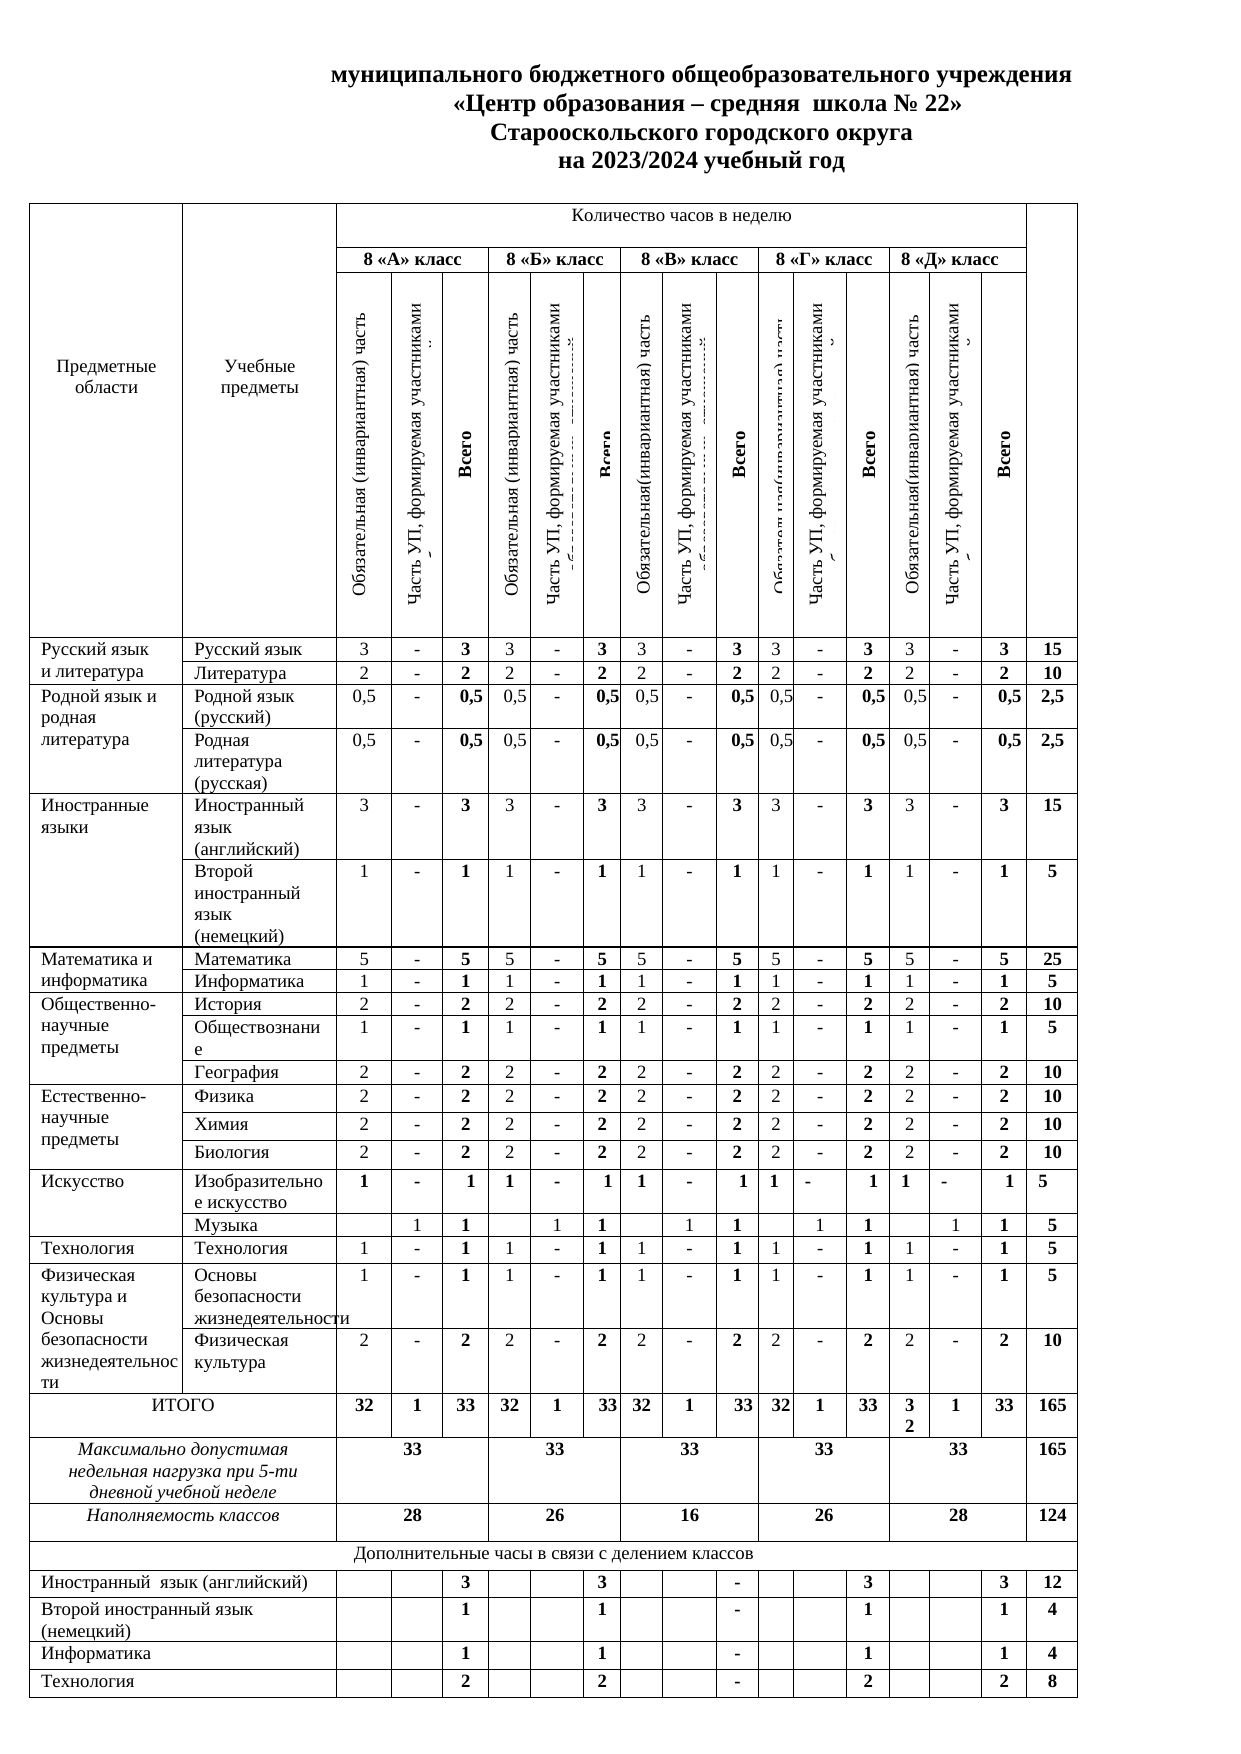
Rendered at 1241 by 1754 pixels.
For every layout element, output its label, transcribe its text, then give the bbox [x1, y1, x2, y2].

table_cell - [392, 1061, 442, 1083]
table_cell 1 [717, 970, 758, 992]
table_cell 2 [982, 1670, 1026, 1697]
table_cell 5 [717, 948, 758, 969]
table_cell 2 [717, 1141, 758, 1169]
table_cell 5 [890, 948, 929, 969]
table_cell 1 [443, 1598, 488, 1641]
table_cell 0,5 [982, 729, 1026, 793]
table_cell 2 [337, 1141, 391, 1169]
table_cell - [794, 1141, 846, 1169]
table_cell - [392, 948, 442, 969]
table_cell 1 [847, 1170, 889, 1213]
table_cell 1 [489, 970, 530, 992]
table_cell [392, 1598, 442, 1641]
table_cell - [794, 1113, 846, 1140]
table_cell - [663, 948, 716, 969]
table_cell [531, 1670, 583, 1697]
table_cell 1 [337, 1170, 391, 1213]
table_cell - [531, 1085, 583, 1112]
table_cell - [392, 860, 442, 946]
table_cell 10 [1027, 662, 1077, 683]
table_cell 1 [847, 1016, 889, 1059]
table_cell [489, 1670, 530, 1697]
table_cell 2 [337, 993, 391, 1015]
table_cell 1 [443, 1264, 488, 1328]
table_cell 1 [847, 1214, 889, 1236]
table_cell 3 [759, 638, 793, 661]
table_cell 2 [584, 1113, 620, 1140]
table_cell 33 [982, 1394, 1026, 1437]
table_cell - [392, 1113, 442, 1140]
table_cell 1 [982, 1642, 1026, 1669]
table_cell - [392, 685, 442, 728]
table_cell - [392, 1170, 442, 1213]
table_cell [531, 1642, 583, 1669]
table_cell - [663, 993, 716, 1015]
table_cell 8 «А» класс [337, 248, 488, 272]
table_cell 3 [489, 638, 530, 661]
table_cell 3 [982, 1571, 1026, 1597]
table_cell 2 [489, 1113, 530, 1140]
table_cell 2,5 [1027, 685, 1077, 728]
table_cell 15 [1027, 638, 1077, 661]
table_cell [930, 1571, 981, 1597]
table_cell 33 [443, 1394, 488, 1437]
table_cell 1 [890, 1016, 929, 1059]
table_cell 1 [759, 970, 793, 992]
table_cell [663, 1642, 716, 1669]
table_cell Всего [982, 273, 1026, 637]
table_cell - [717, 1598, 758, 1641]
table_cell Всего [584, 273, 620, 637]
table_cell 2 [443, 1670, 488, 1697]
table_cell 2 [337, 1085, 391, 1112]
table_cell Искусство [30, 1170, 182, 1236]
table_cell [759, 1214, 793, 1236]
table_cell - [717, 1642, 758, 1669]
table_cell - [392, 1141, 442, 1169]
table_cell 1 [392, 1214, 442, 1236]
table_cell 32 [621, 1394, 662, 1437]
table_cell 1 [847, 1237, 889, 1262]
table_cell [337, 1642, 391, 1669]
table_cell 2,5 [1027, 729, 1077, 793]
table_cell Технология [183, 1237, 336, 1262]
table_cell 1 [531, 1214, 583, 1236]
table_cell [337, 1670, 391, 1697]
table_cell [759, 1571, 793, 1597]
table_cell 1 [717, 1016, 758, 1059]
table_cell Всего [717, 273, 758, 637]
table_header Учебные предметы [183, 204, 336, 637]
table_cell - [794, 1061, 846, 1083]
table_cell - [531, 662, 583, 683]
table_cell Часть УП, формируемая участниками образовательных отношений [930, 273, 981, 637]
table_cell - [930, 1141, 981, 1169]
table_cell 2 [982, 1085, 1026, 1112]
table_cell Обязательная (инвариантная) часть [337, 273, 391, 637]
table_cell [337, 1598, 391, 1641]
table_cell [890, 1214, 929, 1236]
table_cell 32 [489, 1394, 530, 1437]
table_cell 2 [489, 1141, 530, 1169]
table_cell - [663, 1113, 716, 1140]
table_cell Русский язык и литература [30, 638, 182, 683]
table_cell 2 [584, 1670, 620, 1697]
table_cell 5 [1027, 1214, 1077, 1236]
table_cell 2 [584, 1085, 620, 1112]
table_cell 3 [847, 1571, 889, 1597]
table_cell 5 [1027, 860, 1077, 946]
table_cell 1 [847, 860, 889, 946]
table_cell 2 [717, 1085, 758, 1112]
table_cell 1 [337, 860, 391, 946]
table_cell Технология [30, 1237, 182, 1262]
table_cell 2 [759, 993, 793, 1015]
table_cell 2 [759, 1113, 793, 1140]
table_cell 2 [759, 1085, 793, 1112]
table_cell 3 [489, 794, 530, 859]
table_cell 2 [847, 1329, 889, 1393]
table_cell 1 [584, 860, 620, 946]
table_cell 2 [717, 1061, 758, 1083]
table_cell 2 [847, 662, 889, 683]
table_cell [759, 1642, 793, 1669]
table_cell 2 [584, 1141, 620, 1169]
table_cell 1 [489, 860, 530, 946]
table_cell - [531, 1141, 583, 1169]
table_cell 165 [1027, 1438, 1077, 1503]
table_cell Литературa [183, 662, 336, 683]
table_cell [794, 1642, 846, 1669]
table_cell 10 [1027, 1141, 1077, 1169]
table_cell 1 [443, 860, 488, 946]
table_cell - [794, 662, 846, 683]
table_cell - [717, 1571, 758, 1597]
table_cell - [794, 860, 846, 946]
table_cell Естественно-научные предметы [30, 1085, 182, 1169]
table_cell 1 [337, 970, 391, 992]
table_cell [930, 1670, 981, 1697]
table_cell 0,5 [337, 729, 391, 793]
table_cell Основы безопасности жизнедеятельности [183, 1264, 336, 1328]
table_cell Иностранный язык (английский) [30, 1571, 336, 1597]
table_cell 28 [890, 1504, 1026, 1541]
table_cell 2 [584, 1329, 620, 1393]
table_cell 2 [759, 1141, 793, 1169]
table_cell 2 [621, 1061, 662, 1083]
table_cell [489, 1598, 530, 1641]
table_cell - [930, 1170, 981, 1213]
table_cell [759, 1598, 793, 1641]
table_cell 25 [1027, 948, 1077, 969]
table_cell Второй иностранный язык (немецкий) [183, 860, 336, 946]
table_cell 3 [584, 638, 620, 661]
table_cell - [531, 860, 583, 946]
table_cell 1 [337, 1264, 391, 1328]
table_cell 3 [443, 638, 488, 661]
table_cell 0,5 [890, 685, 929, 728]
table_cell 8 «Г» класс [759, 248, 889, 272]
table_cell Математика и информатика [30, 948, 182, 992]
table_cell 12 [1027, 1571, 1077, 1597]
table_cell 8 «Д» класс [890, 248, 1026, 272]
table_cell ИТОГО [30, 1394, 336, 1437]
table_cell 2 [982, 1113, 1026, 1140]
table_cell 1 [847, 970, 889, 992]
table_cell 1 [890, 1237, 929, 1262]
table_cell 1 [717, 1264, 758, 1328]
table_cell 2 [717, 993, 758, 1015]
table_cell Физическая культура и Основы безопасности жизнедеятельности [30, 1264, 182, 1393]
table_cell 1 [584, 970, 620, 992]
table_cell - [392, 1016, 442, 1059]
table_cell 1 [717, 1214, 758, 1236]
table_cell [759, 1670, 793, 1697]
table_cell 33 [847, 1394, 889, 1437]
table_cell 1 [982, 970, 1026, 992]
table_cell [663, 1571, 716, 1597]
table_cell 0,5 [337, 685, 391, 728]
table_cell 16 [621, 1504, 758, 1541]
table_cell 1 [584, 1598, 620, 1641]
table_cell - [531, 1329, 583, 1393]
table_cell 2 [621, 1085, 662, 1112]
table_cell - [531, 729, 583, 793]
table_cell - [930, 970, 981, 992]
table_cell 2 [337, 1329, 391, 1393]
table_cell - [663, 1141, 716, 1169]
table_cell - [392, 993, 442, 1015]
table_cell 2 [847, 1085, 889, 1112]
table_cell [531, 1571, 583, 1597]
table_cell 4 [1027, 1598, 1077, 1641]
table_cell 1 [794, 1394, 846, 1437]
table_cell 124 [1027, 1504, 1077, 1541]
table_cell 5 [489, 948, 530, 969]
table_cell 1 [847, 1642, 889, 1669]
table_cell - [531, 970, 583, 992]
table_cell 5 [1027, 1237, 1077, 1262]
text «Центр образования – средняя школа № 22» [177, 88, 1226, 117]
table_header ИТОГО [1027, 204, 1077, 637]
table_cell 2 [982, 662, 1026, 683]
table_cell 0,5 [847, 685, 889, 728]
table_cell 1 [489, 1237, 530, 1262]
table_cell - [930, 1061, 981, 1083]
table_cell - [392, 729, 442, 793]
table_cell 5 [443, 948, 488, 969]
table_cell 1 [982, 1237, 1026, 1262]
table_cell 3 [621, 794, 662, 859]
table_cell 2 [982, 1329, 1026, 1393]
table_cell Наполняемость классов [30, 1504, 336, 1541]
table_cell - [794, 1237, 846, 1262]
table_cell 5 [1027, 970, 1077, 992]
table_cell 1 [621, 1170, 662, 1213]
table_cell - [392, 1264, 442, 1328]
table_cell - [930, 1016, 981, 1059]
table_cell - [663, 970, 716, 992]
table_cell 2 [584, 662, 620, 683]
table_cell - [392, 638, 442, 661]
table_cell 0,5 [847, 729, 889, 793]
table_cell 1 [890, 1170, 929, 1213]
table_cell Обязательная(инвариантная) часть [759, 273, 793, 637]
table_cell 5 [1027, 1170, 1077, 1213]
table_cell 3 [337, 794, 391, 859]
table_cell 2 [621, 1113, 662, 1140]
table_cell 3 [584, 1571, 620, 1597]
table_cell Часть УП, формируемая участниками образовательных отношений [531, 273, 583, 637]
table_cell - [531, 685, 583, 728]
table_cell 33 [717, 1394, 758, 1437]
table_cell 1 [759, 1016, 793, 1059]
table_cell Часть УП, формируемая участниками образовательных отношений [392, 273, 442, 637]
table_cell [392, 1670, 442, 1697]
table_cell 2 [847, 1670, 889, 1697]
table_cell 1 [982, 1214, 1026, 1236]
table_cell 2 [443, 1329, 488, 1393]
table_cell 5 [982, 948, 1026, 969]
table_cell - [663, 1237, 716, 1262]
table_cell [890, 1642, 929, 1669]
table_cell 10 [1027, 993, 1077, 1015]
table_cell 3 [890, 794, 929, 859]
table_cell - [663, 1061, 716, 1083]
table_cell 2 [337, 1061, 391, 1083]
table_cell 5 [337, 948, 391, 969]
table_cell 2 [621, 1141, 662, 1169]
table_cell 15 [1027, 794, 1077, 859]
table_cell - [794, 1085, 846, 1112]
table_cell 2 [982, 993, 1026, 1015]
table_cell География [183, 1061, 336, 1083]
table_cell - [794, 1170, 846, 1213]
table_cell 10 [1027, 1061, 1077, 1083]
table_cell - [531, 993, 583, 1015]
table_cell - [930, 729, 981, 793]
table_cell 1 [982, 1170, 1026, 1213]
table_cell - [392, 662, 442, 683]
table_cell - [930, 1329, 981, 1393]
table_cell 2 [759, 1329, 793, 1393]
table_cell - [531, 638, 583, 661]
table_cell 1 [584, 1264, 620, 1328]
table_cell - [930, 1237, 981, 1262]
table_cell Всего [443, 273, 488, 637]
table_cell 2 [759, 662, 793, 683]
table_cell - [663, 685, 716, 728]
table_cell 1 [717, 1237, 758, 1262]
table_cell 2 [717, 1113, 758, 1140]
table_cell 2 [890, 662, 929, 683]
table_cell 2 [621, 1329, 662, 1393]
table_cell 1 [759, 860, 793, 946]
table_cell - [794, 948, 846, 969]
table_cell 3 [717, 638, 758, 661]
table_cell Второй иностранный язык (немецкий) [30, 1598, 336, 1641]
table_cell - [930, 1113, 981, 1140]
table_cell - [531, 1264, 583, 1328]
table_cell - [531, 1170, 583, 1213]
table_cell - [531, 794, 583, 859]
table_cell 2 [443, 1085, 488, 1112]
table_cell 2 [890, 1141, 929, 1169]
table_cell [392, 1571, 442, 1597]
table_cell 0,5 [982, 685, 1026, 728]
table_cell 1 [847, 1598, 889, 1641]
table_header Предметные области [30, 204, 182, 637]
table_cell 1 [443, 1642, 488, 1669]
table_cell - [531, 948, 583, 969]
table_cell 0,5 [717, 729, 758, 793]
table_cell 3 [443, 1571, 488, 1597]
table_cell 2 [443, 662, 488, 683]
table_cell [489, 1214, 530, 1236]
table_cell 1 [759, 1170, 793, 1213]
table_cell 1 [584, 1214, 620, 1236]
table_cell - [794, 970, 846, 992]
table_cell 1 [584, 1016, 620, 1059]
table_cell [930, 1642, 981, 1669]
table_cell 1 [982, 1264, 1026, 1328]
table_cell 2 [337, 662, 391, 683]
table_cell Биология [183, 1141, 336, 1169]
table_cell - [663, 1264, 716, 1328]
table_cell 26 [759, 1504, 889, 1541]
table_cell 2 [890, 1085, 929, 1112]
table_cell 1 [337, 1016, 391, 1059]
table_cell 5 [1027, 1264, 1077, 1328]
table_cell 0,5 [621, 729, 662, 793]
table_cell 5 [759, 948, 793, 969]
table_cell 2 [443, 1113, 488, 1140]
table_cell Химия [183, 1113, 336, 1140]
table_cell Обязательная (инвариантная) часть [489, 273, 530, 637]
table_cell 2 [717, 662, 758, 683]
table_cell 1 [443, 1016, 488, 1059]
table_cell [890, 1571, 929, 1597]
table_cell 2 [982, 1141, 1026, 1169]
table_cell История [183, 993, 336, 1015]
table_cell 1 [847, 1264, 889, 1328]
table_cell - [392, 1237, 442, 1262]
table_cell 5 [847, 948, 889, 969]
table_cell - [930, 638, 981, 661]
table_cell - [531, 1016, 583, 1059]
table_cell - [794, 794, 846, 859]
table_header Количество часов в неделю [337, 204, 1026, 247]
table_cell Изобразительное искусство [183, 1170, 336, 1213]
table_cell [489, 1642, 530, 1669]
table_cell [621, 1642, 662, 1669]
table_cell - [663, 729, 716, 793]
table_cell 0,5 [584, 729, 620, 793]
table_cell Максимально допустимая недельная нагрузка при 5-ти дневной учебной неделе [30, 1438, 336, 1503]
table_cell [890, 1598, 929, 1641]
table_cell - [663, 1016, 716, 1059]
table_cell 2 [982, 1061, 1026, 1083]
table_cell 1 [531, 1394, 583, 1437]
table_cell 1 [759, 1237, 793, 1262]
table_cell 3 [337, 638, 391, 661]
table_cell 2 [890, 1113, 929, 1140]
table_cell - [663, 1170, 716, 1213]
table_cell - [930, 993, 981, 1015]
table_cell 1 [489, 1170, 530, 1213]
table_cell - [717, 1670, 758, 1697]
table_cell Часть УП, формируемая участниками образовательных отношений [794, 273, 846, 637]
table_cell 1 [930, 1214, 981, 1236]
table_cell Родной язык и родная литература [30, 685, 182, 793]
table_cell 1 [982, 1016, 1026, 1059]
table_cell [337, 1571, 391, 1597]
table_cell 33 [890, 1438, 1026, 1503]
table_cell Часть УП, формируемая участниками образовательных отношений [663, 273, 716, 637]
table_cell - [794, 1329, 846, 1393]
table_cell Математика [183, 948, 336, 969]
table_cell 1 [794, 1214, 846, 1236]
table_cell 2 [847, 993, 889, 1015]
table_cell - [794, 1264, 846, 1328]
table_cell [621, 1598, 662, 1641]
table_cell - [930, 948, 981, 969]
table_cell - [930, 794, 981, 859]
table_cell 32 [890, 1394, 929, 1437]
table_cell 10 [1027, 1329, 1077, 1393]
table_cell 2 [584, 993, 620, 1015]
table_cell 3 [621, 638, 662, 661]
table_cell 1 [621, 1264, 662, 1328]
table_cell 2 [443, 993, 488, 1015]
table_cell 0,5 [443, 685, 488, 728]
table_cell - [392, 1085, 442, 1112]
table_cell [663, 1670, 716, 1697]
table_cell Иностранные языки [30, 794, 182, 946]
table_cell - [531, 1061, 583, 1083]
table_cell - [794, 1016, 846, 1059]
table_cell 2 [890, 993, 929, 1015]
table_cell - [392, 794, 442, 859]
table_cell 1 [621, 860, 662, 946]
table_cell - [930, 1264, 981, 1328]
table_cell 8 [1027, 1670, 1077, 1697]
table_cell 1 [890, 860, 929, 946]
table_cell - [663, 794, 716, 859]
table_cell 3 [982, 638, 1026, 661]
table_cell 3 [759, 794, 793, 859]
table_cell 2 [847, 1141, 889, 1169]
table_cell 3 [982, 794, 1026, 859]
table_cell - [794, 685, 846, 728]
table_cell 1 [443, 970, 488, 992]
table_cell 3 [890, 638, 929, 661]
table_cell - [663, 662, 716, 683]
table_cell 28 [337, 1504, 488, 1541]
table_cell [794, 1670, 846, 1697]
table_cell - [930, 860, 981, 946]
table_cell Родной язык (русский) [183, 685, 336, 728]
table_cell 1 [621, 1016, 662, 1059]
table_cell [392, 1642, 442, 1669]
table_cell 2 [489, 1061, 530, 1083]
table_cell 1 [443, 1214, 488, 1236]
table_cell 5 [584, 948, 620, 969]
table_cell 8 «Б» класс [489, 248, 620, 272]
table_cell - [930, 662, 981, 683]
table_cell 5 [621, 948, 662, 969]
table_cell Физическая культура [183, 1329, 336, 1393]
table_cell 2 [717, 1329, 758, 1393]
table_cell 1 [663, 1214, 716, 1236]
table_cell - [531, 1237, 583, 1262]
table_cell 2 [443, 1141, 488, 1169]
table_cell [531, 1598, 583, 1641]
table_cell [621, 1670, 662, 1697]
table_cell 32 [337, 1394, 391, 1437]
table_cell 1 [717, 860, 758, 946]
table_cell 1 [759, 1264, 793, 1328]
table_cell 2 [489, 1085, 530, 1112]
table_cell Обществознание [183, 1016, 336, 1059]
table_cell - [930, 685, 981, 728]
table_cell 33 [489, 1438, 620, 1503]
table_cell - [392, 1329, 442, 1393]
table_cell [621, 1571, 662, 1597]
table_cell Информатика [30, 1642, 336, 1669]
table_cell 1 [584, 1237, 620, 1262]
table_cell 0,5 [717, 685, 758, 728]
table_cell 0,5 [759, 729, 793, 793]
table_cell 1 [443, 1170, 488, 1213]
table_cell 33 [621, 1438, 758, 1503]
table_cell - [663, 1329, 716, 1393]
table_cell [337, 1214, 391, 1236]
table_cell 0,5 [489, 729, 530, 793]
table_cell 8 «В» класс [621, 248, 758, 272]
table_cell - [663, 638, 716, 661]
table_cell 2 [621, 662, 662, 683]
table_cell 33 [584, 1394, 620, 1437]
table_cell 1 [392, 1394, 442, 1437]
table_cell 1 [621, 970, 662, 992]
table_cell 0,5 [443, 729, 488, 793]
table_cell 0,5 [890, 729, 929, 793]
table_cell [890, 1670, 929, 1697]
table_cell [794, 1571, 846, 1597]
table_cell - [794, 729, 846, 793]
table_cell [930, 1598, 981, 1641]
table_cell Физика [183, 1085, 336, 1112]
table_cell Музыка [183, 1214, 336, 1236]
table_cell - [392, 970, 442, 992]
table_cell 2 [337, 1113, 391, 1140]
table_cell 1 [930, 1394, 981, 1437]
table_cell 0,5 [759, 685, 793, 728]
table_cell 4 [1027, 1642, 1077, 1669]
table_cell 1 [584, 1642, 620, 1669]
table_cell - [663, 860, 716, 946]
table_cell 2 [443, 1061, 488, 1083]
table_cell 33 [759, 1438, 889, 1503]
table_cell 10 [1027, 1113, 1077, 1140]
table_cell 2 [759, 1061, 793, 1083]
table_cell 1 [489, 1016, 530, 1059]
table_cell 0,5 [489, 685, 530, 728]
table_cell 2 [621, 993, 662, 1015]
table_cell 3 [717, 794, 758, 859]
table_cell - [663, 1085, 716, 1112]
table_cell 1 [489, 1264, 530, 1328]
table_cell 1 [663, 1394, 716, 1437]
table_cell Информатика [183, 970, 336, 992]
table_cell 5 [1027, 1016, 1077, 1059]
table_cell 2 [847, 1061, 889, 1083]
table_cell - [794, 993, 846, 1015]
table_cell Обязательная(инвариантная) часть [621, 273, 662, 637]
table_cell Иностранный язык (английский) [183, 794, 336, 859]
table_cell 3 [443, 794, 488, 859]
table_cell 0,5 [584, 685, 620, 728]
table_cell 2 [584, 1061, 620, 1083]
table_cell Всего [847, 273, 889, 637]
table_cell 2 [489, 993, 530, 1015]
table_cell 1 [890, 1264, 929, 1328]
table_cell 26 [489, 1504, 620, 1541]
table_cell 3 [847, 794, 889, 859]
table_cell 2 [890, 1329, 929, 1393]
table_cell - [930, 1085, 981, 1112]
table_cell - [794, 638, 846, 661]
table_cell [663, 1598, 716, 1641]
table_cell 1 [337, 1237, 391, 1262]
table_cell 165 [1027, 1394, 1077, 1437]
table_cell Технология [30, 1670, 336, 1697]
table_cell 1 [890, 970, 929, 992]
table_cell 1 [584, 1170, 620, 1213]
table_cell 32 [759, 1394, 793, 1437]
table_cell [794, 1598, 846, 1641]
table_cell [621, 1214, 662, 1236]
table_cell Родная литература (русская) [183, 729, 336, 793]
table_cell 2 [489, 1329, 530, 1393]
table_cell 3 [847, 638, 889, 661]
table_cell Русский язык [183, 638, 336, 661]
table_cell 1 [982, 1598, 1026, 1641]
table_cell Общественно-научные предметы [30, 993, 182, 1083]
table_cell 1 [717, 1170, 758, 1213]
text Старооскольского городского округа [177, 117, 1226, 145]
table_cell 10 [1027, 1085, 1077, 1112]
table_cell 3 [584, 794, 620, 859]
table_cell 1 [621, 1237, 662, 1262]
table_cell 2 [890, 1061, 929, 1083]
table_cell [489, 1571, 530, 1597]
table_cell 1 [982, 860, 1026, 946]
table_cell 33 [337, 1438, 488, 1503]
table_cell 1 [443, 1237, 488, 1262]
table_cell Обязательная(инвариантная) часть [890, 273, 929, 637]
table_cell - [531, 1113, 583, 1140]
text на 2023/2024 учебный год [177, 145, 1226, 174]
table_cell 0,5 [621, 685, 662, 728]
table_cell Дополнительные часы в связи с делением классов [30, 1542, 1077, 1569]
table_cell 2 [847, 1113, 889, 1140]
table_cell 2 [489, 662, 530, 683]
text муниципального бюджетного общеобразовательного учреждения [177, 59, 1226, 88]
